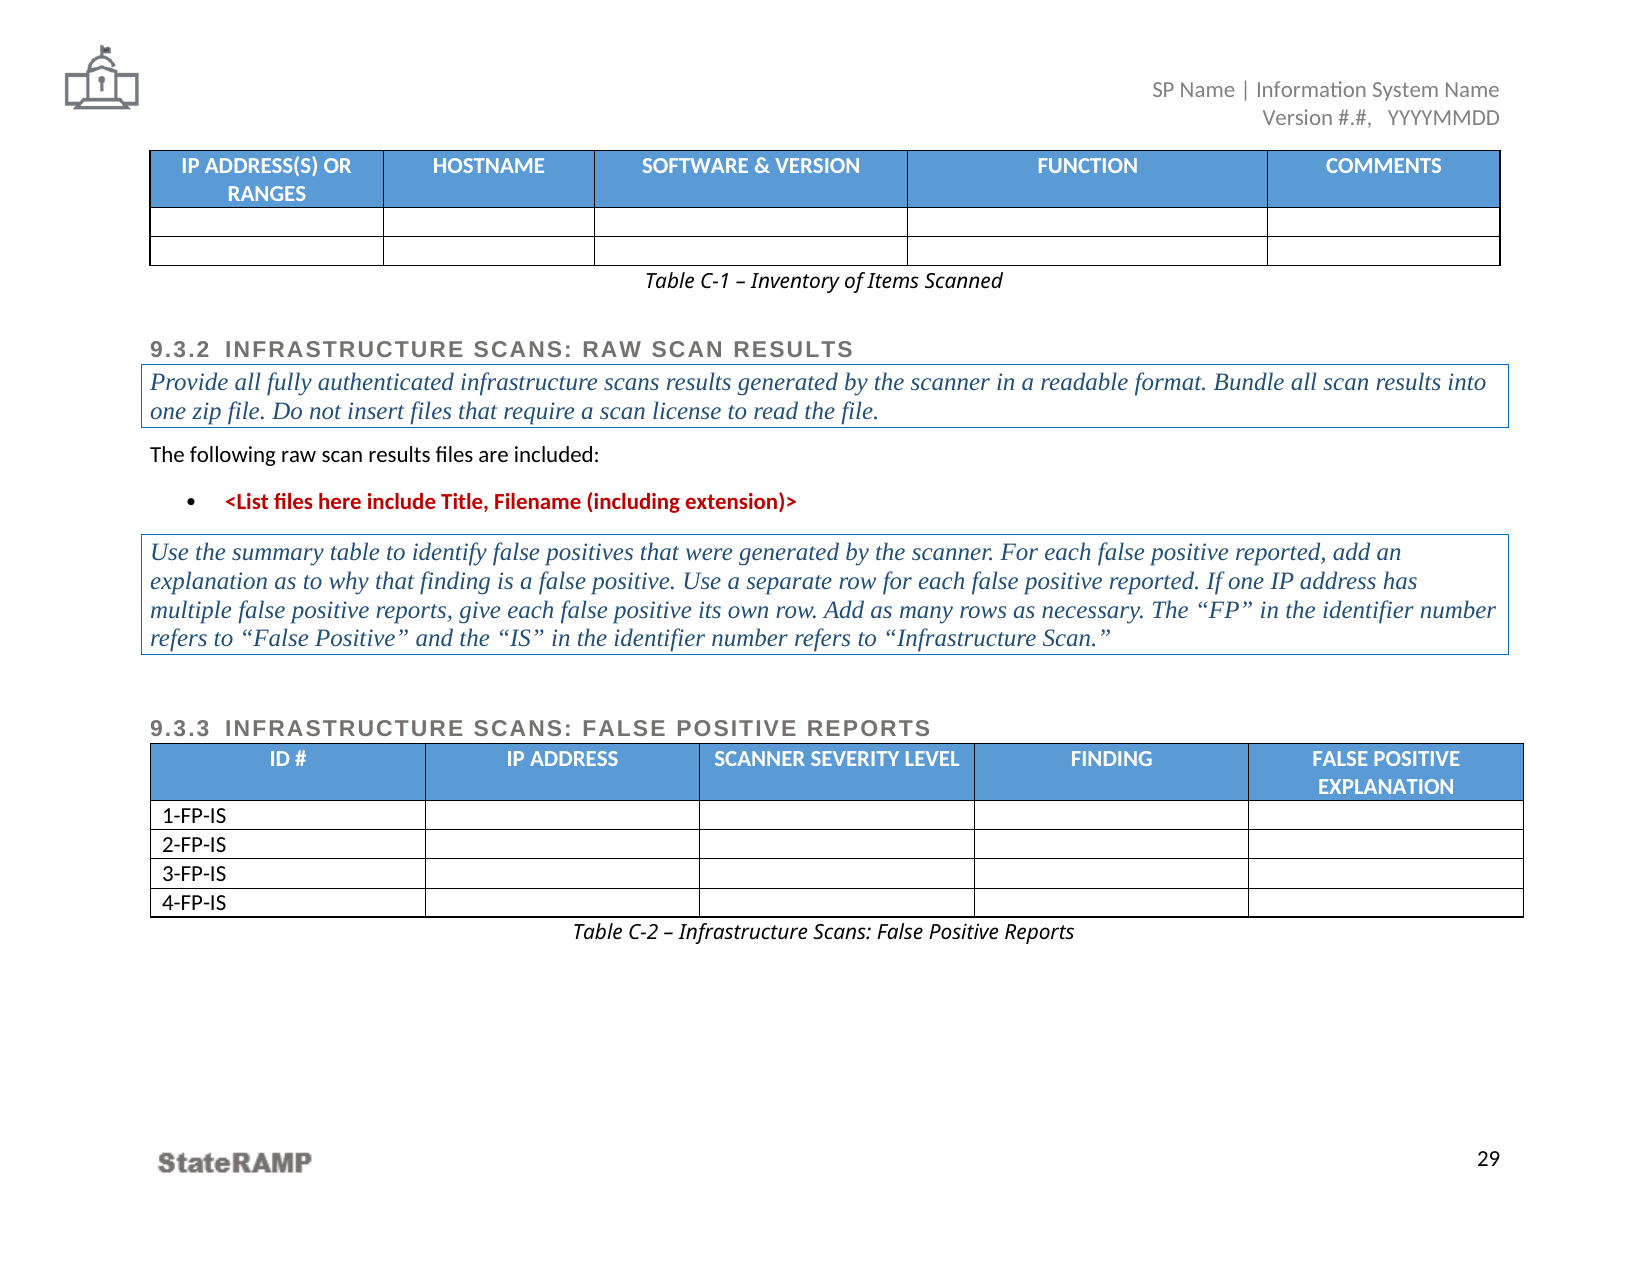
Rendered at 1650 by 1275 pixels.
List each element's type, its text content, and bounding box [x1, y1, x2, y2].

table_cell [595, 237, 907, 265]
subtitle Infrastructure Scans: False Positive Reports [150, 715, 1500, 741]
table_cell [1249, 801, 1523, 829]
table_header IP Address(s) or Ranges [151, 151, 383, 207]
table_cell [975, 889, 1248, 916]
table_cell 2-FP-IS [151, 830, 425, 858]
table_cell 1-FP-IS [151, 801, 425, 829]
table_header Finding [975, 744, 1248, 800]
table_cell [975, 801, 1248, 829]
table_cell [700, 830, 974, 858]
table_header Comments [1268, 151, 1499, 207]
table_cell [151, 237, 383, 265]
table_cell [1249, 889, 1523, 916]
table_header Hostname [384, 151, 594, 207]
table_cell [426, 830, 699, 858]
table_cell [426, 859, 699, 887]
picture [63, 44, 140, 111]
table_cell [384, 208, 594, 236]
table_cell [975, 859, 1248, 887]
table_header IP Address [426, 744, 699, 800]
subtitle Infrastructure Scans: Raw Scan Results [150, 336, 1500, 362]
table_cell [384, 237, 594, 265]
picture [150, 1146, 318, 1181]
table_cell [151, 208, 383, 236]
table_cell [975, 830, 1248, 858]
table_cell 4-FP-IS [151, 889, 425, 916]
table_header Function [908, 151, 1267, 207]
table_header Scanner Severity Level [700, 744, 974, 800]
table_cell [908, 208, 1267, 236]
table_cell [1249, 859, 1523, 887]
list <List files here include Title, Filename (including extension)> [187, 487, 1500, 515]
text Table C-2 – Infrastructure Scans: False Positive Reports [150, 918, 1500, 946]
table_cell [700, 859, 974, 887]
table_header Software & Version [595, 151, 907, 207]
table_cell [426, 801, 699, 829]
table_cell [426, 889, 699, 916]
table_header ID # [151, 744, 425, 800]
table_cell [1268, 237, 1499, 265]
table_cell [595, 208, 907, 236]
table_cell [1249, 830, 1523, 858]
table_cell 3-FP-IS [151, 859, 425, 887]
text Provide all fully authenticated infrastructure scans results generated by the scanner in a readable format. Bundle all scan results into one zip file. Do not insert files that require a scan license to read the file. [142, 365, 1508, 427]
table_cell [700, 801, 974, 829]
table_cell [700, 889, 974, 916]
text The following raw scan results files are included: [150, 440, 1500, 468]
text Table C-1 – Inventory of Items Scanned [150, 266, 1500, 295]
text Use the summary table to identify false positives that were generated by the scanner. For each false positive reported, add an explanation as to why that finding is a false positive. Use a separate row for each false positive reported. If one IP address has multiple false positive reports, give each false positive its own row. Add as many rows as necessary. The “FP” in the identifier number refers to “False Positive” and the “IS” in the identifier number refers to “Infrastructure Scan.” [142, 535, 1508, 654]
table_header False Positive Explanation [1249, 744, 1523, 800]
table_cell [1268, 208, 1499, 236]
table_cell [908, 237, 1267, 265]
